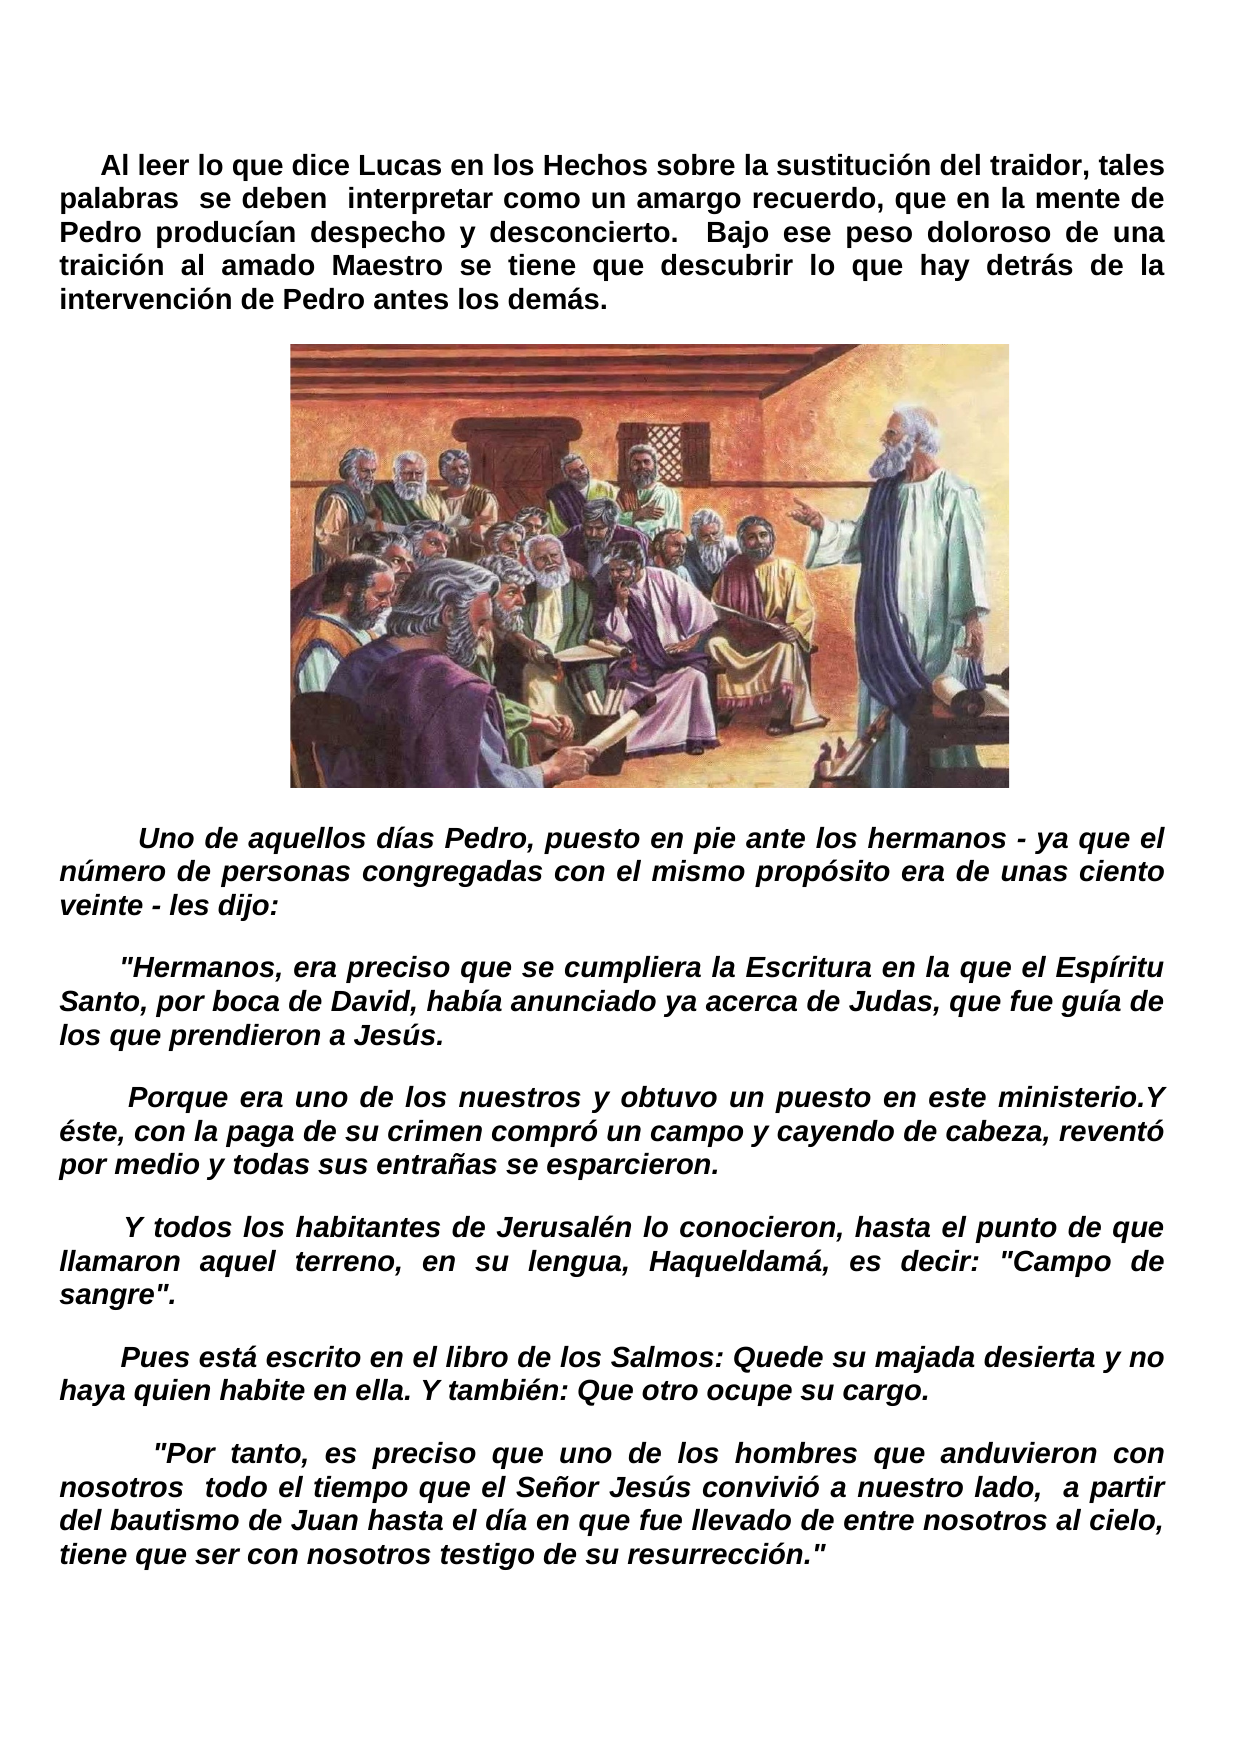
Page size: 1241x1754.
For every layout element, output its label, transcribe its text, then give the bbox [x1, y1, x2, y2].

picture [290, 344, 1010, 788]
text Pues está escrito en el libro de los Salmos: Quede su majada desierta y no haya quien habite en ella. Y también: Que otro ocupe su cargo. [59, 1340, 1167, 1407]
text "Hermanos, era preciso que se cumpliera la Escritura en la que el Espíritu Santo, por boca de David, había anunciado ya acerca de Judas, que fue guía de los que prendieron a Jesús. [59, 950, 1167, 1051]
text Y todos los habitantes de Jerusalén lo conocieron, hasta el punto de que llamaron aquel terreno, en su lengua, Haqueldamá, es decir: "Campo de sangre". [59, 1210, 1167, 1311]
text Uno de aquellos días Pedro, puesto en pie ante los hermanos - ya que el número de personas congregadas con el mismo propósito era de unas ciento veinte - les dijo: [59, 821, 1167, 921]
text "Por tanto, es preciso que uno de los hombres que anduvieron con nosotros todo el tiempo que el Señor Jesús convivió a nuestro lado, a partir del bautismo de Juan hasta el día en que fue llevado de entre nosotros al cielo, tiene que ser con nosotros testigo de su resurrección." [59, 1436, 1167, 1570]
text Al leer lo que dice Lucas en los Hechos sobre la sustitución del traidor, tales palabras se deben interpretar como un amargo recuerdo, que en la mente de Pedro producían despecho y desconcierto. Bajo ese peso doloroso de una traición al amado Maestro se tiene que descubrir lo que hay detrás de la intervención de Pedro antes los demás. [59, 148, 1167, 315]
text Porque era uno de los nuestros y obtuvo un puesto en este ministerio.Y éste, con la paga de su crimen compró un campo y cayendo de cabeza, reventó por medio y todas sus entrañas se esparcieron. [59, 1080, 1167, 1181]
